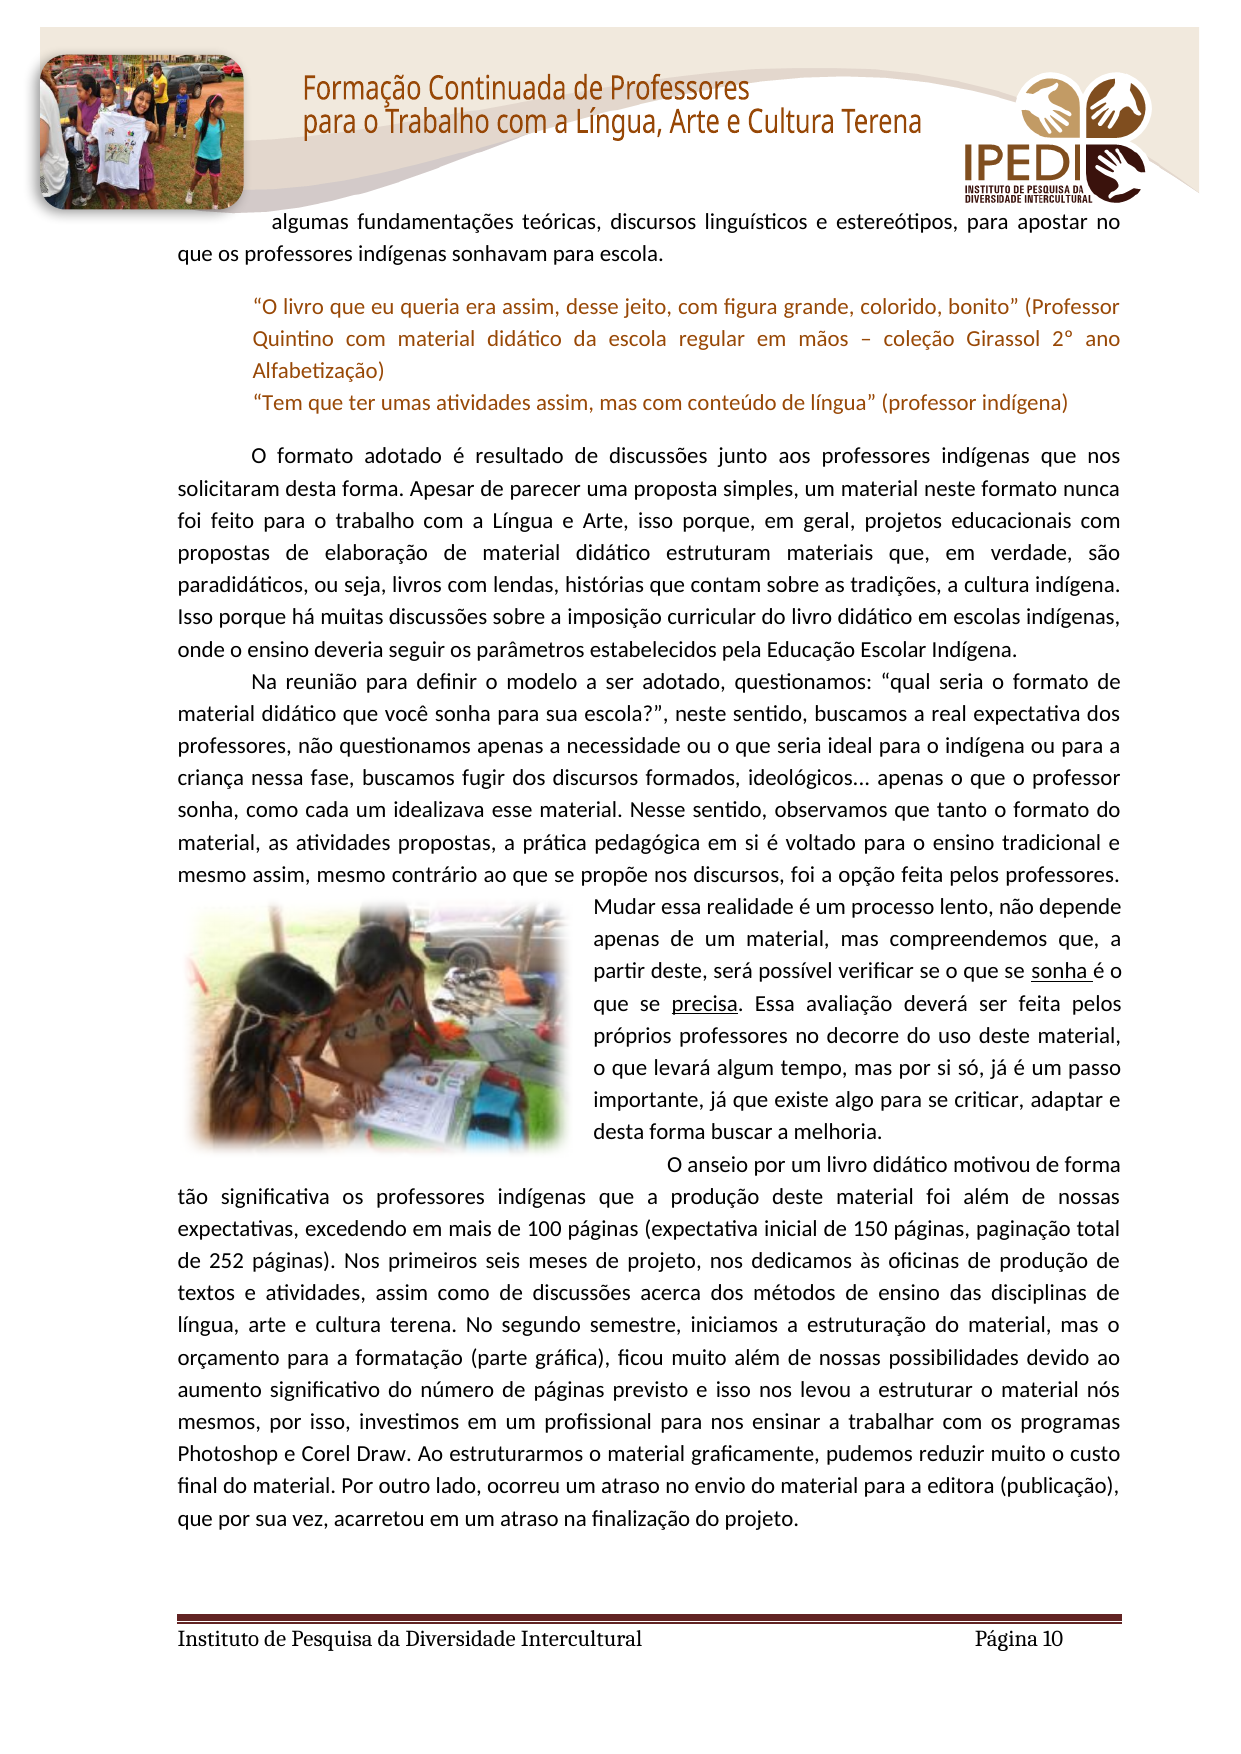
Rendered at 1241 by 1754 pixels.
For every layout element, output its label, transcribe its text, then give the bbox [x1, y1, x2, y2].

list O anseio por um livro didático motivou de forma tão significativa os professores indígenas que a produção deste material foi além de nossas expectativas, excedendo em mais de 100 páginas (expectativa inicial de 150 páginas, paginação total de 252 páginas). Nos primeiros seis meses de projeto, nos dedicamos às oficinas de produção de textos e atividades, assim como de discussões acerca dos métodos de ensino das disciplinas de língua, arte e cultura terena. No segundo semestre, iniciamos a estruturação do material, mas o orçamento para a formatação (parte gráfica), ficou muito além de nossas possibilidades devido ao aumento significativo do número de páginas previsto e isso nos levou a estruturar o material nós mesmos, por isso, investimos em um profissional para nos ensinar a trabalhar com os programas Photoshop e Corel Draw. Ao estruturarmos o material graficamente, pudemos reduzir muito o custo final do material. Por outro lado, ocorreu um atraso no envio do material para a editora (publicação), que por sua vez, acarretou em um atraso na finalização do projeto. [177, 1150, 1122, 1532]
list “Tem que ter umas atividades assim, mas com conteúdo de língua” (professor indígena) [252, 388, 1122, 417]
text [177, 207, 1122, 267]
picture [40, 27, 1200, 236]
text Na reunião para definir o modelo a ser adotado, questionamos: “qual seria o formato de material didático que você sonha para sua escola?”, neste sentido, buscamos a real expectativa dos professores, não questionamos apenas a necessidade ou o que seria ideal para o indígena ou para a criança nessa fase, buscamos fugir dos discursos formados, ideológicos... apenas o que o professor sonha, como cada um idealizava esse material. Nesse sentido, observamos que tanto o formato do material, as atividades propostas, a prática pedagógica em si é voltado para o ensino tradicional e mesmo assim, mesmo contrário ao que se propõe nos discursos, foi a opção feita pelos professores. Mudar essa realidade é um processo lento, não depende apenas de um material, mas compreendemos que, a partir deste, será possível verificar se o que se sonha é o que se precisa. Essa avaliação deverá ser feita pelos próprios professores no decorre do uso deste material, o que levará algum tempo, mas por si só, já é um passo importante, já que existe algo para se criticar, adaptar e desta forma buscar a melhoria. [177, 667, 1122, 1146]
text O formato adotado é resultado de discussões junto aos professores indígenas que nos solicitaram desta forma. Apesar de parecer uma proposta simples, um material neste formato nunca foi feito para o trabalho com a Língua e Arte, isso porque, em geral, projetos educacionais com propostas de elaboração de material didático estruturam materiais que, em verdade, são paradidáticos, ou seja, livros com lendas, histórias que contam sobre as tradições, a cultura indígena. Isso porque há muitas discussões sobre a imposição curricular do livro didático em escolas indígenas, onde o ensino deveria seguir os parâmetros estabelecidos pela Educação Escolar Indígena. [177, 442, 1122, 663]
picture [201, 917, 553, 1138]
list “O livro que eu queria era assim, desse jeito, com figura grande, colorido, bonito” (Professor Quintino com material didático da escola regular em mãos – coleção Girassol 2º ano Alfabetização) [252, 292, 1122, 384]
